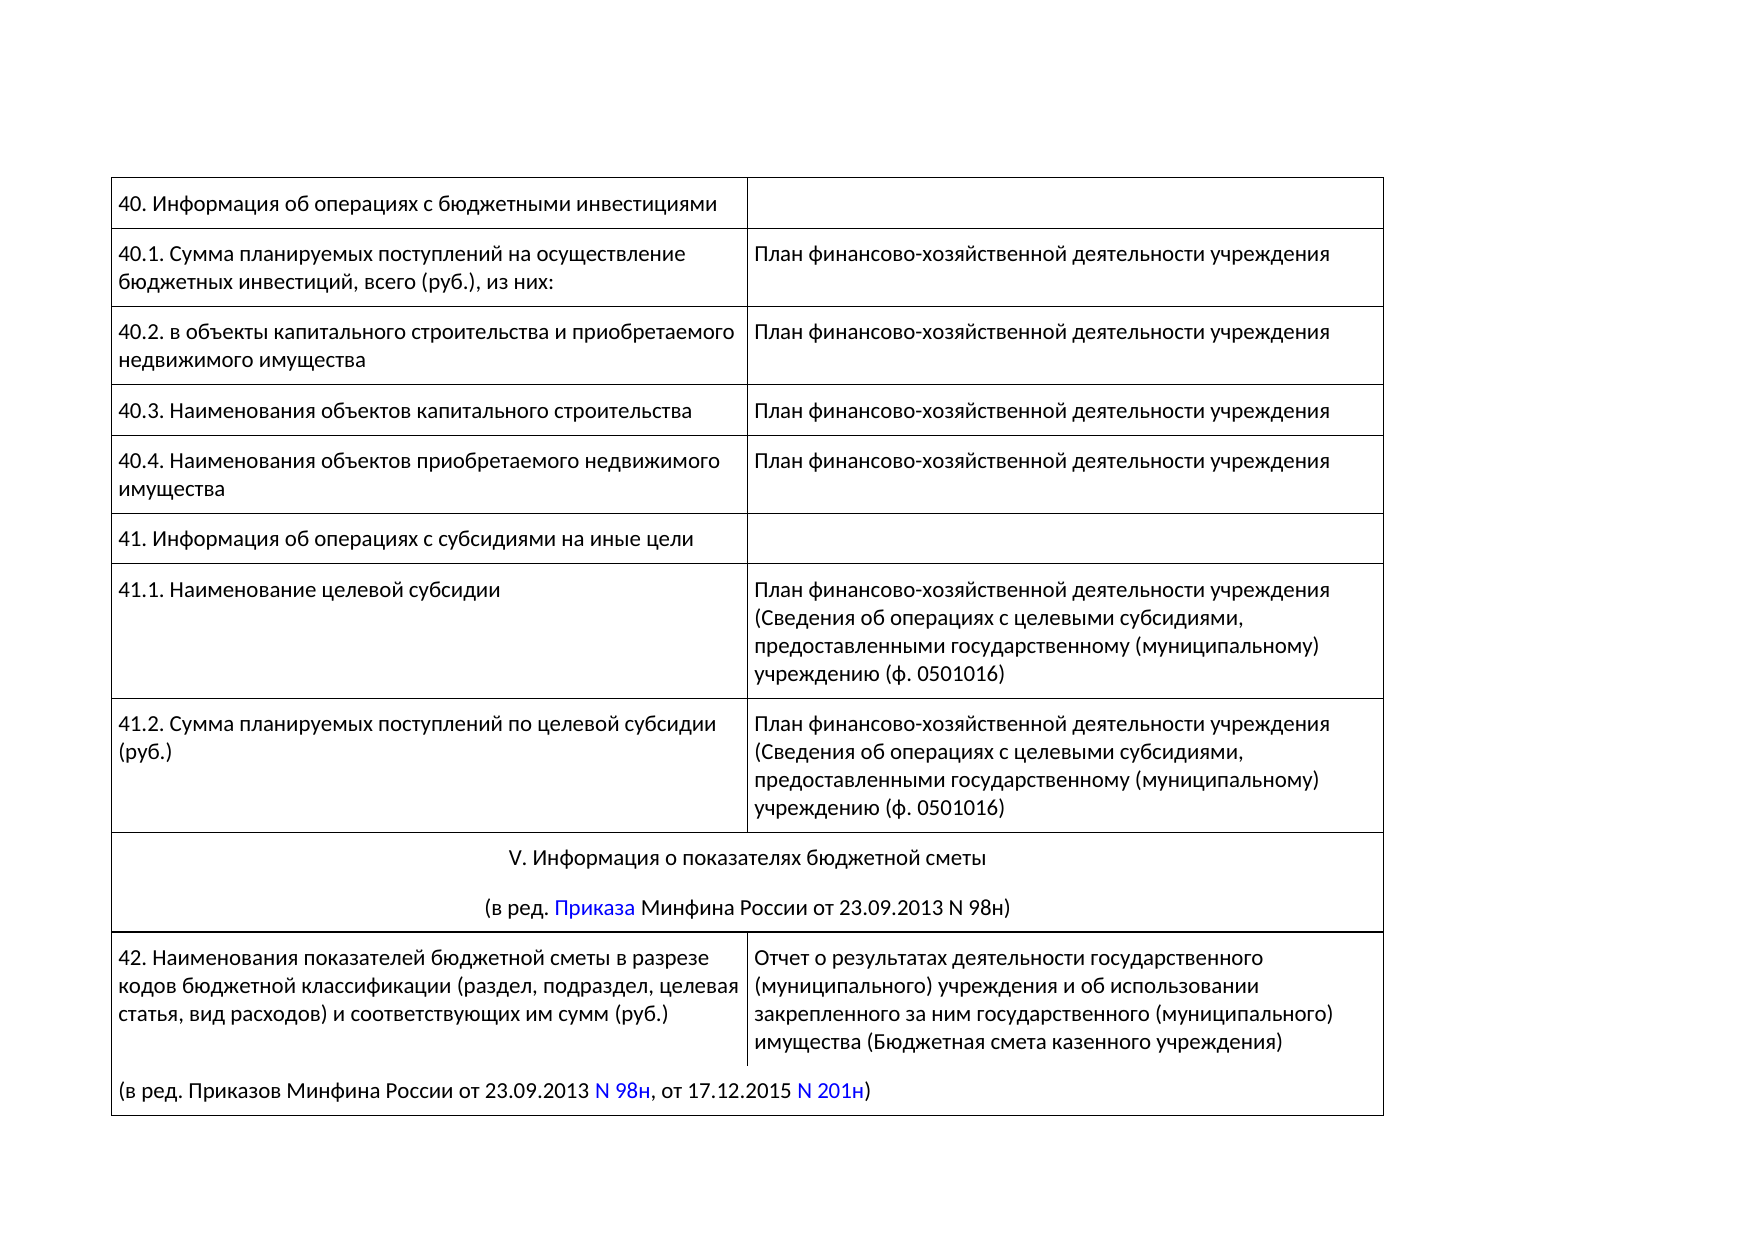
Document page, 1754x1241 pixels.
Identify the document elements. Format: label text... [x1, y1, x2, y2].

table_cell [748, 229, 1383, 306]
table_cell План финансово-хозяйственной деятельности учреждения (Сведения об операциях с целевыми субсидиями, предоставленными государственному (муниципальному) учреждению (ф. 0501016) [748, 699, 1383, 832]
table_cell 42. Наименования показателей бюджетной сметы в разрезе кодов бюджетной классификации (раздел, подраздел, целевая статья, вид расходов) и соответствующих им сумм (руб.) [112, 933, 747, 1066]
table_cell План финансово-хозяйственной деятельности учреждения [748, 436, 1383, 513]
table_cell (в ред. Приказа Минфина России от 23.09.2013 N 98н) [112, 882, 1383, 931]
table_cell План финансово-хозяйственной деятельности учреждения (Сведения об операциях с целевыми субсидиями, предоставленными государственному (муниципальному) учреждению (ф. 0501016) [748, 564, 1383, 697]
table_cell V. Информация о показателях бюджетной сметы [112, 833, 1383, 882]
table_cell План финансово-хозяйственной деятельности учреждения [748, 385, 1383, 434]
table_cell План финансово-хозяйственной деятельности учреждения [748, 307, 1383, 384]
table_cell 41.1. Наименование целевой субсидии [112, 564, 747, 697]
table_cell 41. Информация об операциях с субсидиями на иные цели [112, 514, 747, 563]
table_cell 40.4. Наименования объектов приобретаемого недвижимого имущества [112, 436, 747, 513]
table_cell 40.2. в объекты капитального строительства и приобретаемого недвижимого имущества [112, 307, 747, 384]
table_cell 40.1. Сумма планируемых поступлений на осуществление бюджетных инвестиций, всего (руб.), из них: [112, 229, 747, 306]
table_cell 40.3. Наименования объектов капитального строительства [112, 385, 747, 434]
table_cell [748, 514, 1383, 563]
table_cell 41.2. Сумма планируемых поступлений по целевой субсидии (руб.) [112, 699, 747, 832]
table_cell (в ред. Приказов Минфина России от 23.09.2013 N 98н, от 17.12.2015 N 201н) [112, 1066, 1383, 1115]
table_cell 40. Информация об операциях с бюджетными инвестициями [112, 178, 747, 227]
table_cell Отчет о результатах деятельности государственного (муниципального) учреждения и об использовании закрепленного за ним государственного (муниципального) имущества (Бюджетная смета казенного учреждения) [748, 933, 1383, 1066]
table_cell [748, 178, 1383, 227]
